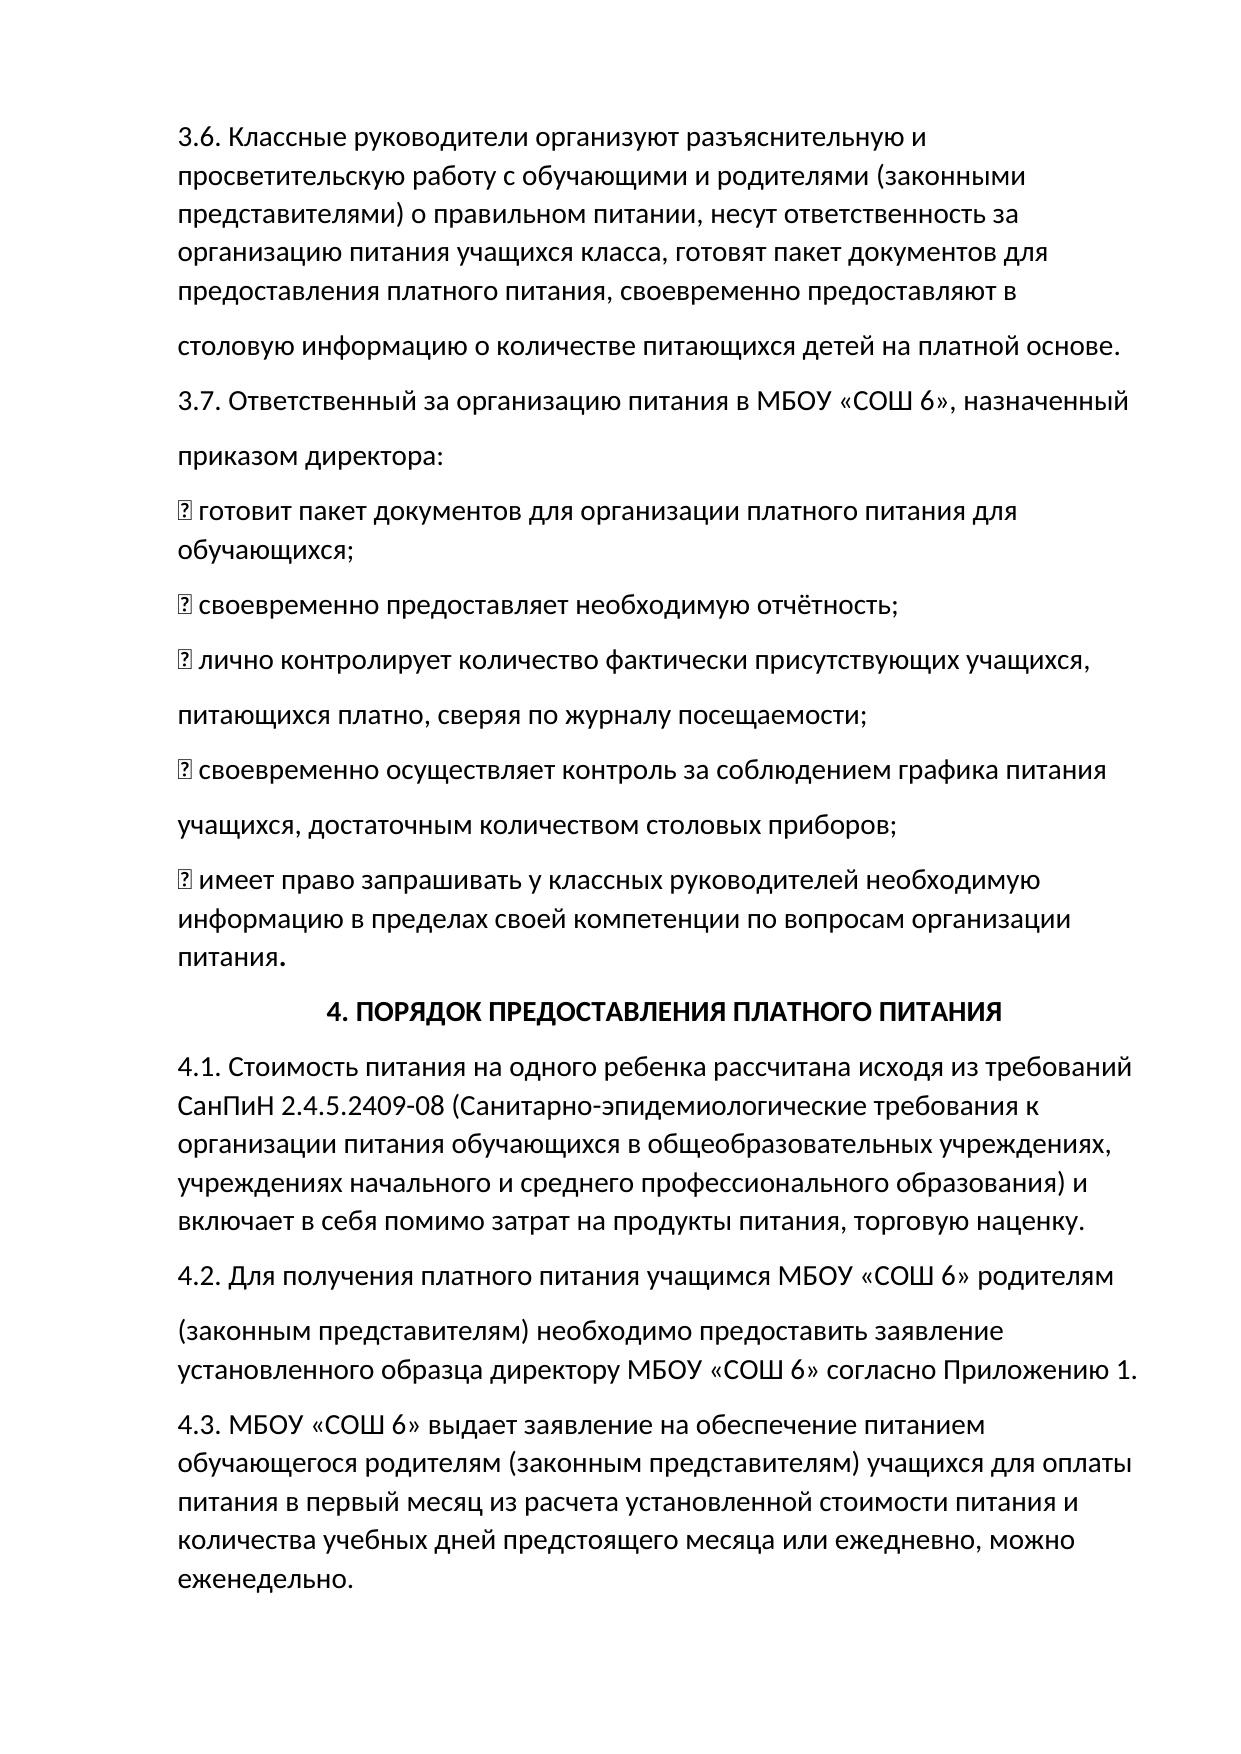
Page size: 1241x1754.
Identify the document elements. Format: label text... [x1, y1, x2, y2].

text  лично контролирует количество фактически присутствующих учащихся, [177, 641, 1152, 677]
text 4.2. Для получения платного питания учащимся МБОУ «СОШ 6» родителям [177, 1257, 1152, 1293]
text 3.7. Ответственный за организацию питания в МБОУ «СОШ 6», назначенный [177, 382, 1152, 418]
text приказом директора: [177, 437, 1152, 473]
text учащихся, достаточным количеством столовых приборов; [177, 806, 1152, 842]
text  имеет право запрашивать у классных руководителей необходимую информацию в пределах своей компетенции по вопросам организации питания. [177, 861, 1152, 974]
text 4.1. Стоимость питания на одного ребенка рассчитана исходя из требований СанПиН 2.4.5.2409-08 (Санитарно-эпидемиологические требования к организации питания обучающихся в общеобразовательных учреждениях, учреждениях начального и среднего профессионального образования) и включает в себя помимо затрат на продукты питания, торговую наценку. [177, 1048, 1152, 1238]
text столовую информацию о количестве питающихся детей на платной основе. [177, 327, 1152, 363]
text (законным представителям) необходимо предоставить заявление установленного образца директору МБОУ «СОШ 6» согласно Приложению 1. [177, 1312, 1152, 1386]
text питающихся платно, сверяя по журналу посещаемости; [177, 696, 1152, 732]
text 4. ПОРЯДОК ПРЕДОСТАВЛЕНИЯ ПЛАТНОГО ПИТАНИЯ [177, 993, 1152, 1029]
text 3.6. Классные руководители организуют разъяснительную и просветительскую работу с обучающими и родителями (законными представителями) о правильном питании, несут ответственность за организацию питания учащихся класса, готовят пакет документов для предоставления платного питания, своевременно предоставляют в [177, 118, 1152, 307]
text  готовит пакет документов для организации платного питания для обучающихся; [177, 492, 1152, 566]
text 4.3. МБОУ «СОШ 6» выдает заявление на обеспечение питанием обучающегося родителям (законным представителям) учащихся для оплаты питания в первый месяц из расчета установленной стоимости питания и количества учебных дней предстоящего месяца или ежедневно, можно еженедельно. [177, 1406, 1152, 1595]
text  своевременно предоставляет необходимую отчётность; [177, 586, 1152, 621]
text  своевременно осуществляет контроль за соблюдением графика питания [177, 751, 1152, 787]
